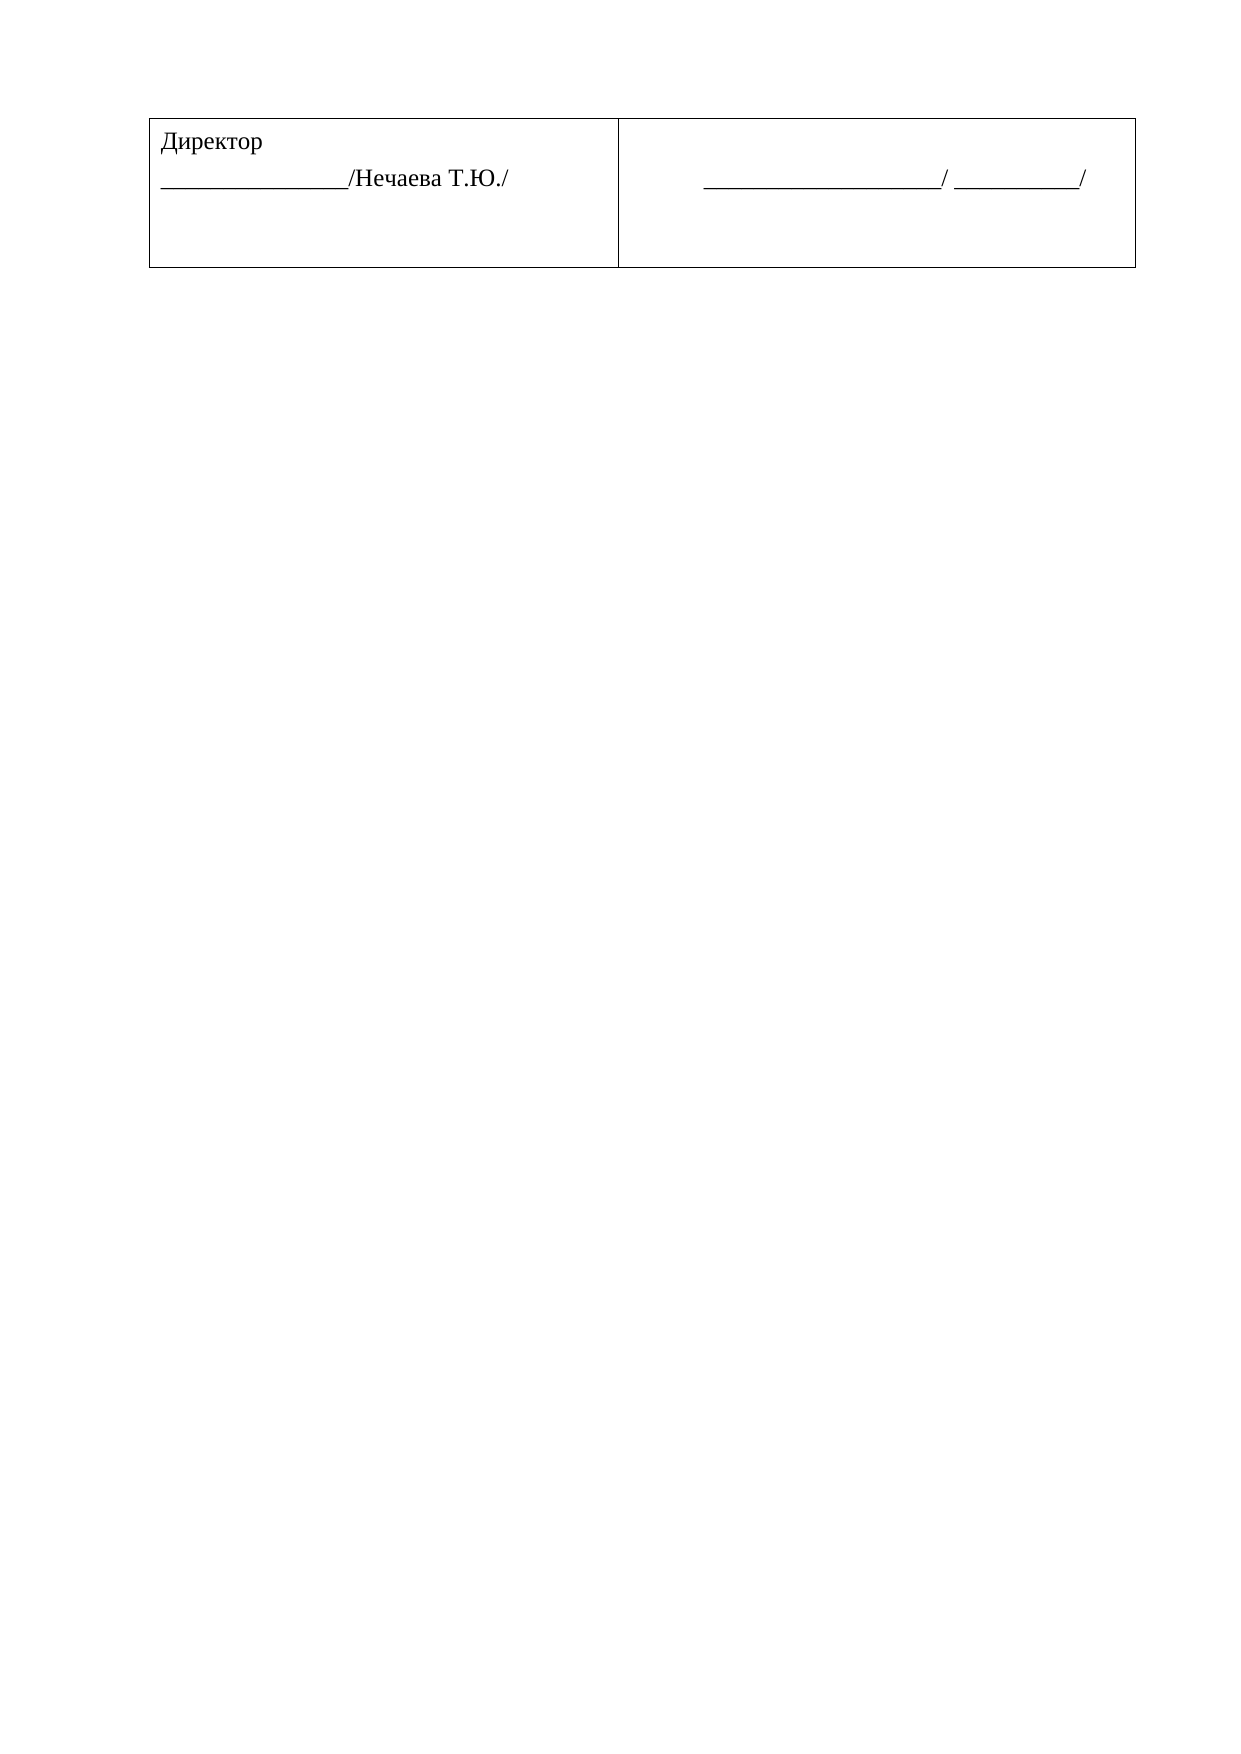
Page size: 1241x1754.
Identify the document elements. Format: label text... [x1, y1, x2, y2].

table_cell Директор _______________/Нечаева Т.Ю./ [150, 119, 618, 267]
table_cell ___________________/ __________/ [619, 119, 1135, 267]
